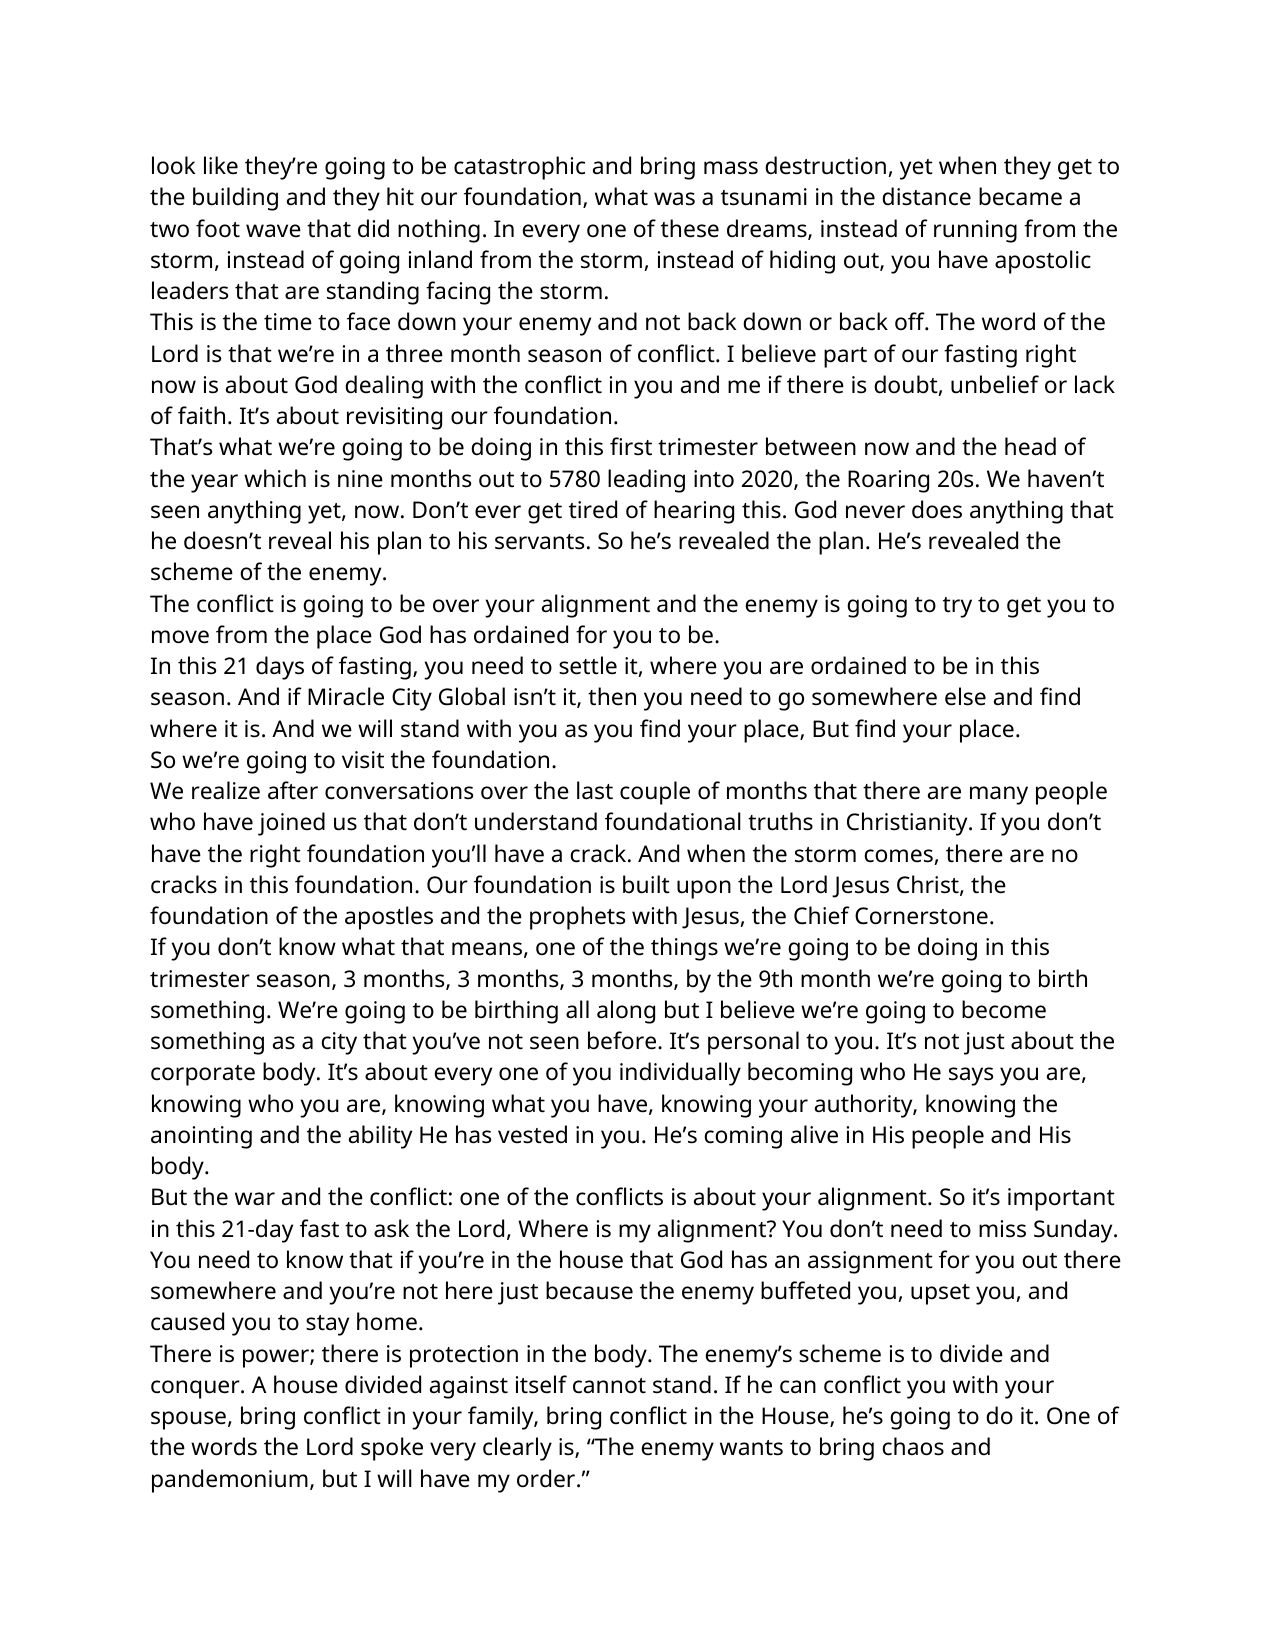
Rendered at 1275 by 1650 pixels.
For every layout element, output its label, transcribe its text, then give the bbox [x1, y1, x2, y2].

text So we’re going to visit the foundation. [150, 744, 1125, 775]
text But the war and the conflict: one of the conflicts is about your alignment. So it’s important in this 21-day fast to ask the Lord, Where is my alignment? You don’t need to miss Sunday. You need to know that if you’re in the house that God has an assignment for you out there somewhere and you’re not here just because the enemy buffeted you, upset you, and caused you to stay home. [150, 1181, 1125, 1337]
text We realize after conversations over the last couple of months that there are many people who have joined us that don’t understand foundational truths in Christianity. If you don’t have the right foundation you’ll have a crack. And when the storm comes, there are no cracks in this foundation. Our foundation is built upon the Lord Jesus Christ, the foundation of the apostles and the prophets with Jesus, the Chief Cornerstone. [150, 775, 1125, 931]
text This is the time to face down your enemy and not back down or back off. The word of the Lord is that we’re in a three month season of conflict. I believe part of our fasting right now is about God dealing with the conflict in you and me if there is doubt, unbelief or lack of faith. It’s about revisiting our foundation. [150, 306, 1125, 431]
text That’s what we’re going to be doing in this first trimester between now and the head of the year which is nine months out to 5780 leading into 2020, the Roaring 20s. We haven’t seen anything yet, now. Don’t ever get tired of hearing this. God never does anything that he doesn’t reveal his plan to his servants. So he’s revealed the plan. He’s revealed the scheme of the enemy. [150, 431, 1125, 587]
text There is power; there is protection in the body. The enemy’s scheme is to divide and conquer. A house divided against itself cannot stand. If he can conflict you with your spouse, bring conflict in your family, bring conflict in the House, he’s going to do it. One of the words the Lord spoke very clearly is, “The enemy wants to bring chaos and pandemonium, but I will have my order.” [150, 1337, 1125, 1494]
text The conflict is going to be over your alignment and the enemy is going to try to get you to move from the place God has ordained for you to be. [150, 587, 1125, 650]
text In this 21 days of fasting, you need to settle it, where you are ordained to be in this season. And if Miracle City Global isn’t it, then you need to go somewhere else and find where it is. And we will stand with you as you find your place, But find your place. [150, 650, 1125, 744]
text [150, 150, 1125, 306]
text If you don’t know what that means, one of the things we’re going to be doing in this trimester season, 3 months, 3 months, 3 months, by the 9th month we’re going to birth something. We’re going to be birthing all along but I believe we’re going to become something as a city that you’ve not seen before. It’s personal to you. It’s not just about the corporate body. It’s about every one of you individually becoming who He says you are, knowing who you are, knowing what you have, knowing your authority, knowing the anointing and the ability He has vested in you. He’s coming alive in His people and His body. [150, 931, 1125, 1181]
